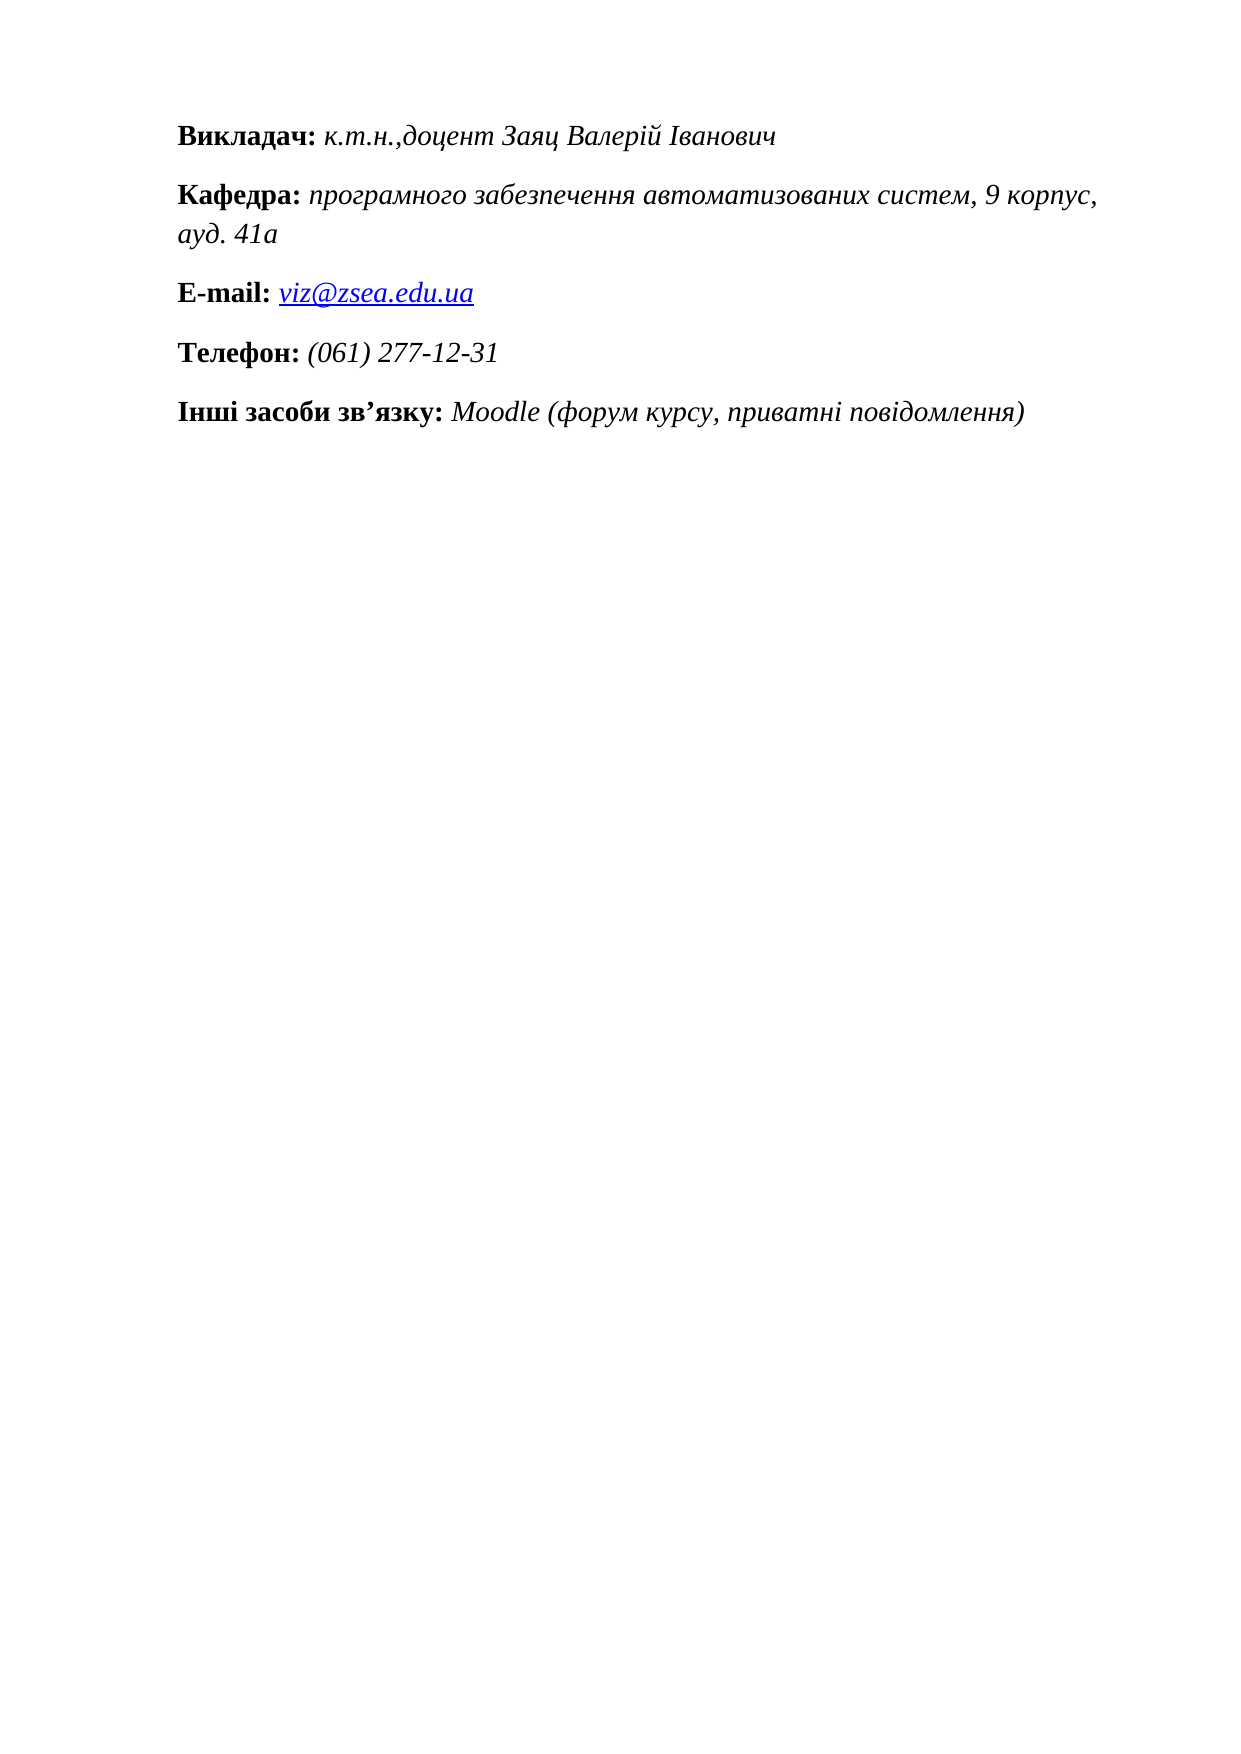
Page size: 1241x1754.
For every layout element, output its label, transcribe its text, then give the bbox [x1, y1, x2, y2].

text Телефон: (061) 277-12-31 [177, 335, 1152, 368]
text E-mail: viz@zsea.edu.ua [177, 275, 1152, 309]
text Інші засоби зв’язку: Moodle (форум курсу, приватні повідомлення) [177, 394, 1152, 428]
text Викладач: к.т.н.,доцент Заяц Валерій Іванович [177, 118, 1152, 152]
text Кафедра: програмного забезпечення автоматизованих систем, 9 корпус, ауд. 41а [177, 177, 1152, 249]
